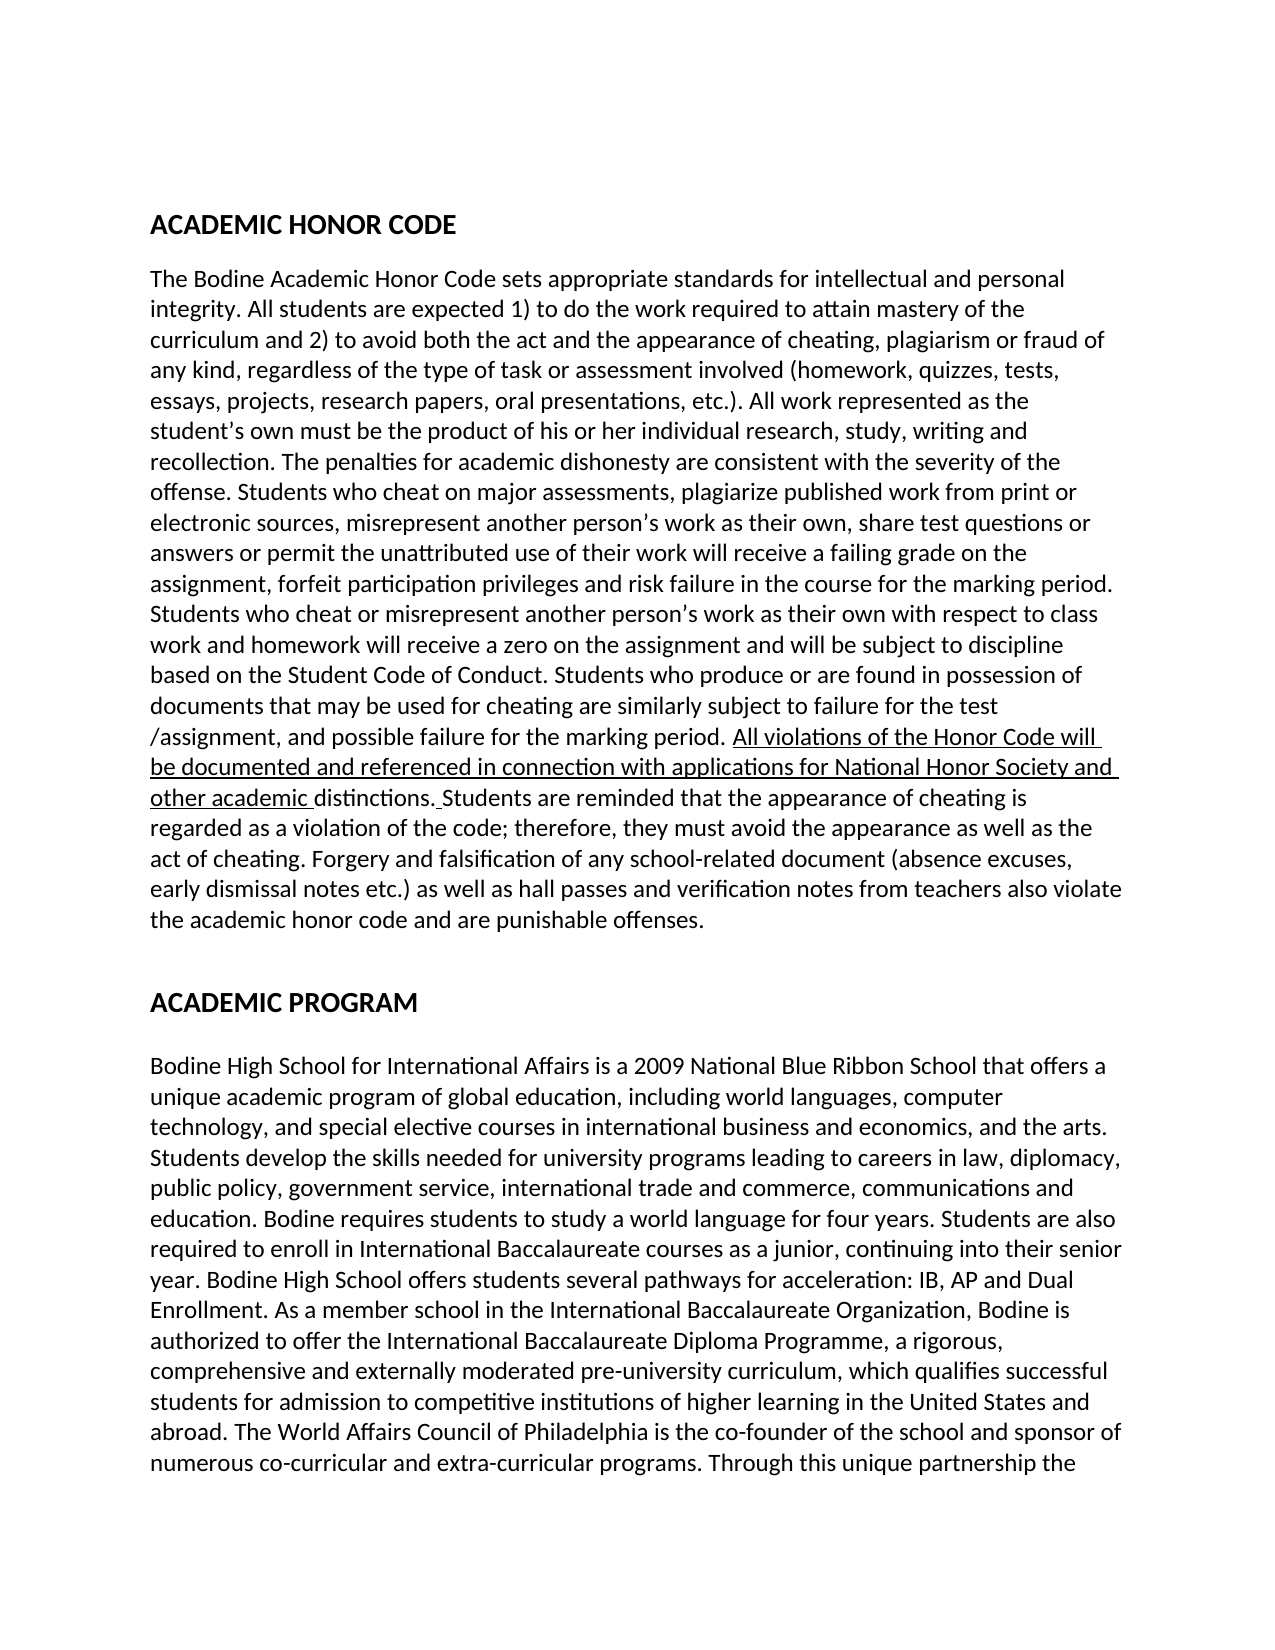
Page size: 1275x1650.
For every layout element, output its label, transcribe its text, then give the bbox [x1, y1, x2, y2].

text The Bodine Academic Honor Code sets appropriate standards for intellectual and personal integrity. All students are expected 1) to do the work required to attain mastery of the curriculum and 2) to avoid both the act and the appearance of cheating, plagiarism or fraud of any kind, regardless of the type of task or assessment involved (homework, quizzes, tests, essays, projects, research papers, oral presentations, etc.). All work represented as the student’s own must be the product of his or her individual research, study, writing and recollection. The penalties for academic dishonesty are consistent with the severity of the offense. Students who cheat on major assessments, plagiarize published work from print or electronic sources, misrepresent another person’s work as their own, share test questions or answers or permit the unattributed use of their work will receive a failing grade on the assignment, forfeit participation privileges and risk failure in the course for the marking period. Students who cheat or misrepresent another person’s work as their own with respect to class work and homework will receive a zero on the assignment and will be subject to discipline based on the Student Code of Conduct. Students who produce or are found in possession of documents that may be used for cheating are similarly subject to failure for the test /assignment, and possible failure for the marking period. All violations of the Honor Code will be documented and referenced in connection with applications for National Honor Society and other academic distinctions. Students are reminded that the appearance of cheating is regarded as a violation of the code; therefore, they must avoid the appearance as well as the act of cheating. Forgery and falsification of any school-related document (absence excuses, early dismissal notes etc.) as well as hall passes and verification notes from teachers also violate the academic honor code and are punishable offenses. [150, 263, 1125, 934]
text ACADEMIC PROGRAM [150, 984, 1125, 1019]
text ACADEMIC HONOR CODE [150, 206, 1125, 242]
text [150, 1050, 1125, 1477]
